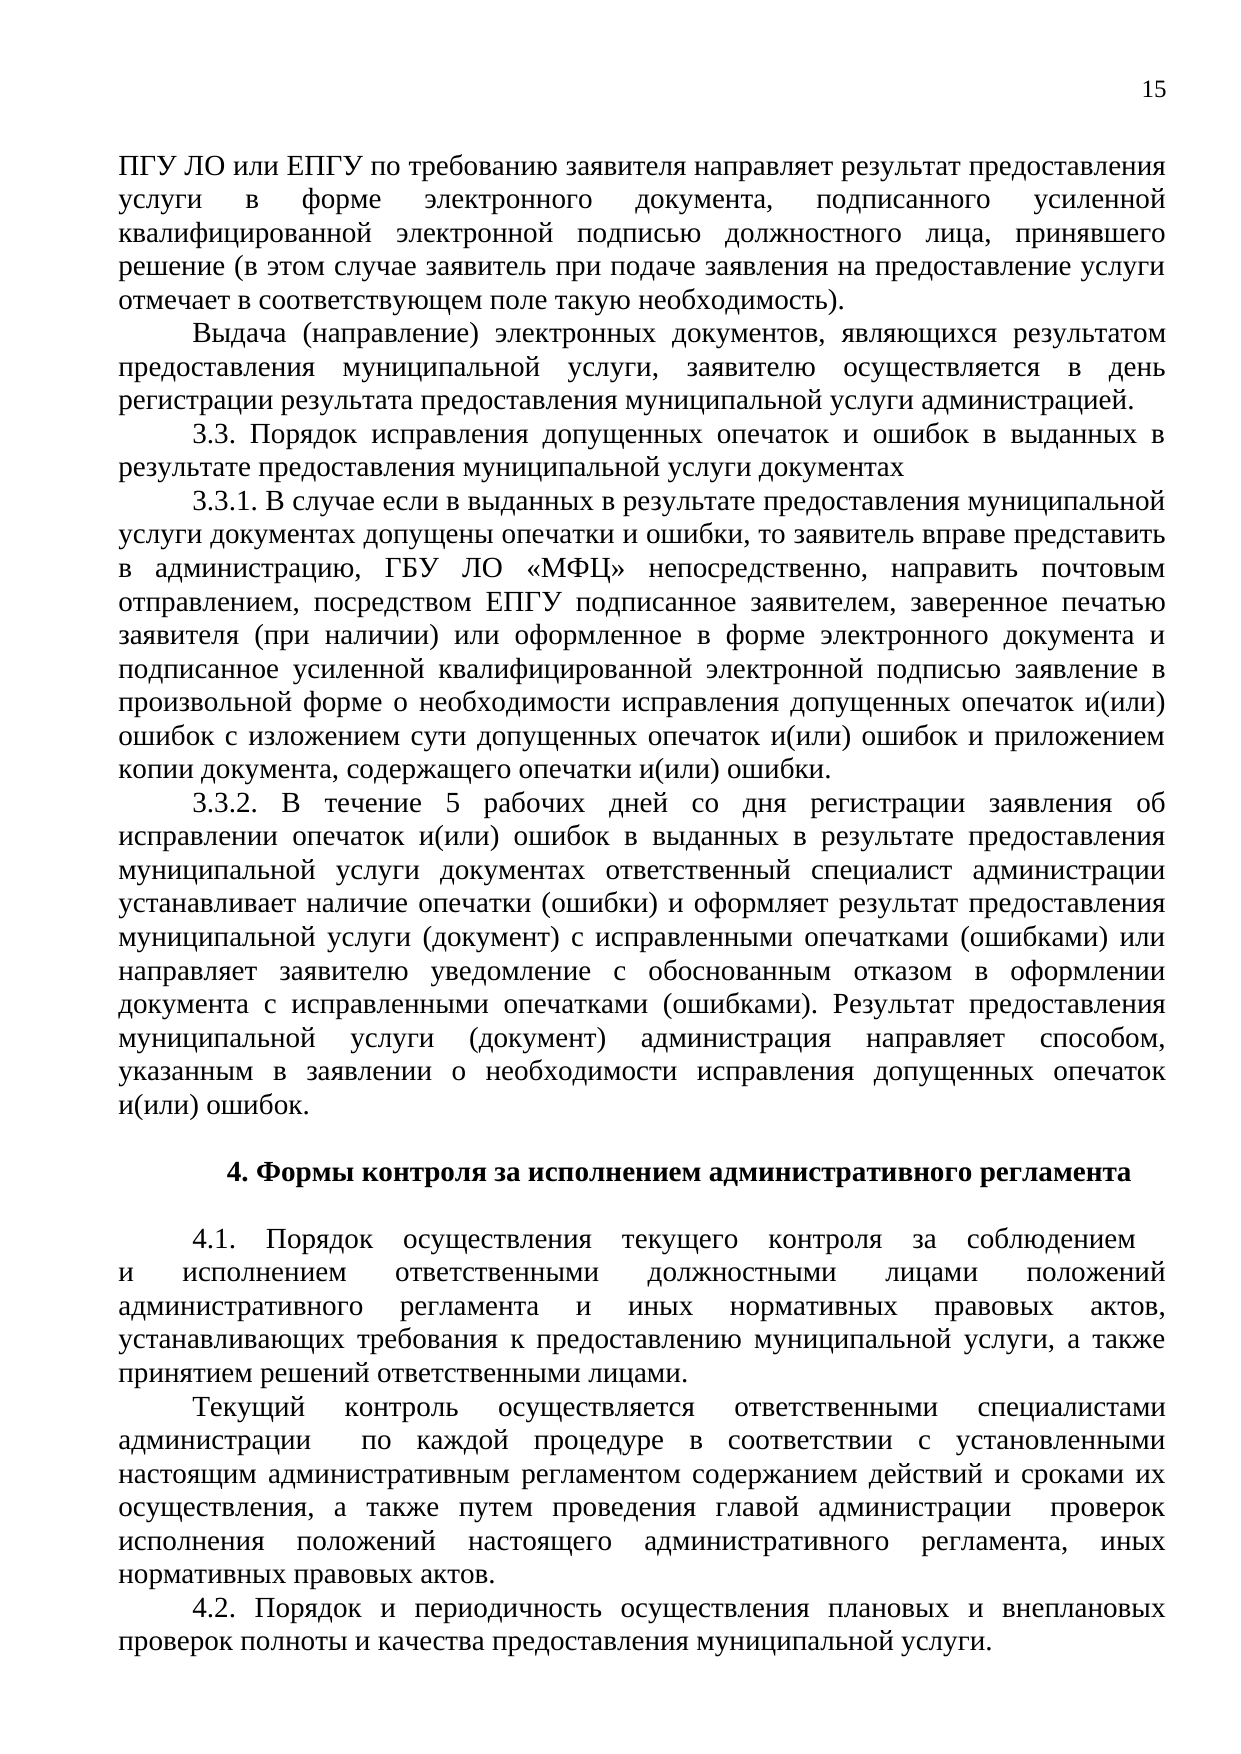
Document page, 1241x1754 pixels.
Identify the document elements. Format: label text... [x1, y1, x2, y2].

title Текущий контроль осуществляется ответственными специалистами администрации по каждой процедуре в соответствии с установленными настоящим административным регламентом содержанием действий и сроками их осуществления, а также путем проведения главой администрации проверок исполнения положений настоящего административного регламента, иных нормативных правовых актов. [118, 1389, 1167, 1590]
text 3.3.2. В течение 5 рабочих дней со дня регистрации заявления об исправлении опечаток и(или) ошибок в выданных в результате предоставления муниципальной услуги документах ответственный специалист администрации устанавливает наличие опечатки (ошибки) и оформляет результат предоставления муниципальной услуги (документ) с исправленными опечатками (ошибками) или направляет заявителю уведомление с обоснованным отказом в оформлении документа с исправленными опечатками (ошибками). Результат предоставления муниципальной услуги (документ) администрация направляет способом, указанным в заявлении о необходимости исправления допущенных опечаток и(или) ошибок. [118, 785, 1167, 1120]
title 4. Формы контроля за исполнением административного регламента [118, 1154, 1167, 1187]
title 4.1. Порядок осуществления текущего контроля за соблюдением и исполнением ответственными должностными лицами положений административного регламента и иных нормативных правовых актов, устанавливающих требования к предоставлению муниципальной услуги, а также принятием решений ответственными лицами. [118, 1221, 1167, 1389]
text 3.3.1. В случае если в выданных в результате предоставления муниципальной услуги документах допущены опечатки и ошибки, то заявитель вправе представить в администрацию, ГБУ ЛО «МФЦ» непосредственно, направить почтовым отправлением, посредством ЕПГУ подписанное заявителем, заверенное печатью заявителя (при наличии) или оформленное в форме электронного документа и подписанное усиленной квалифицированной электронной подписью заявление в произвольной форме о необходимости исправления допущенных опечаток и(или) ошибок с изложением сути допущенных опечаток и(или) ошибок и приложением копии документа, содержащего опечатки и(или) ошибки. [118, 483, 1167, 785]
title 4.2. Порядок и периодичность осуществления плановых и внеплановых проверок полноты и качества предоставления муниципальной услуги. [118, 1590, 1167, 1657]
text 3.3. Порядок исправления допущенных опечаток и ошибок в выданных в результате предоставления муниципальной услуги документах [118, 416, 1167, 483]
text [118, 148, 1167, 315]
text Выдача (направление) электронных документов, являющихся результатом предоставления муниципальной услуги, заявителю осуществляется в день регистрации результата предоставления муниципальной услуги администрацией. [118, 315, 1167, 416]
